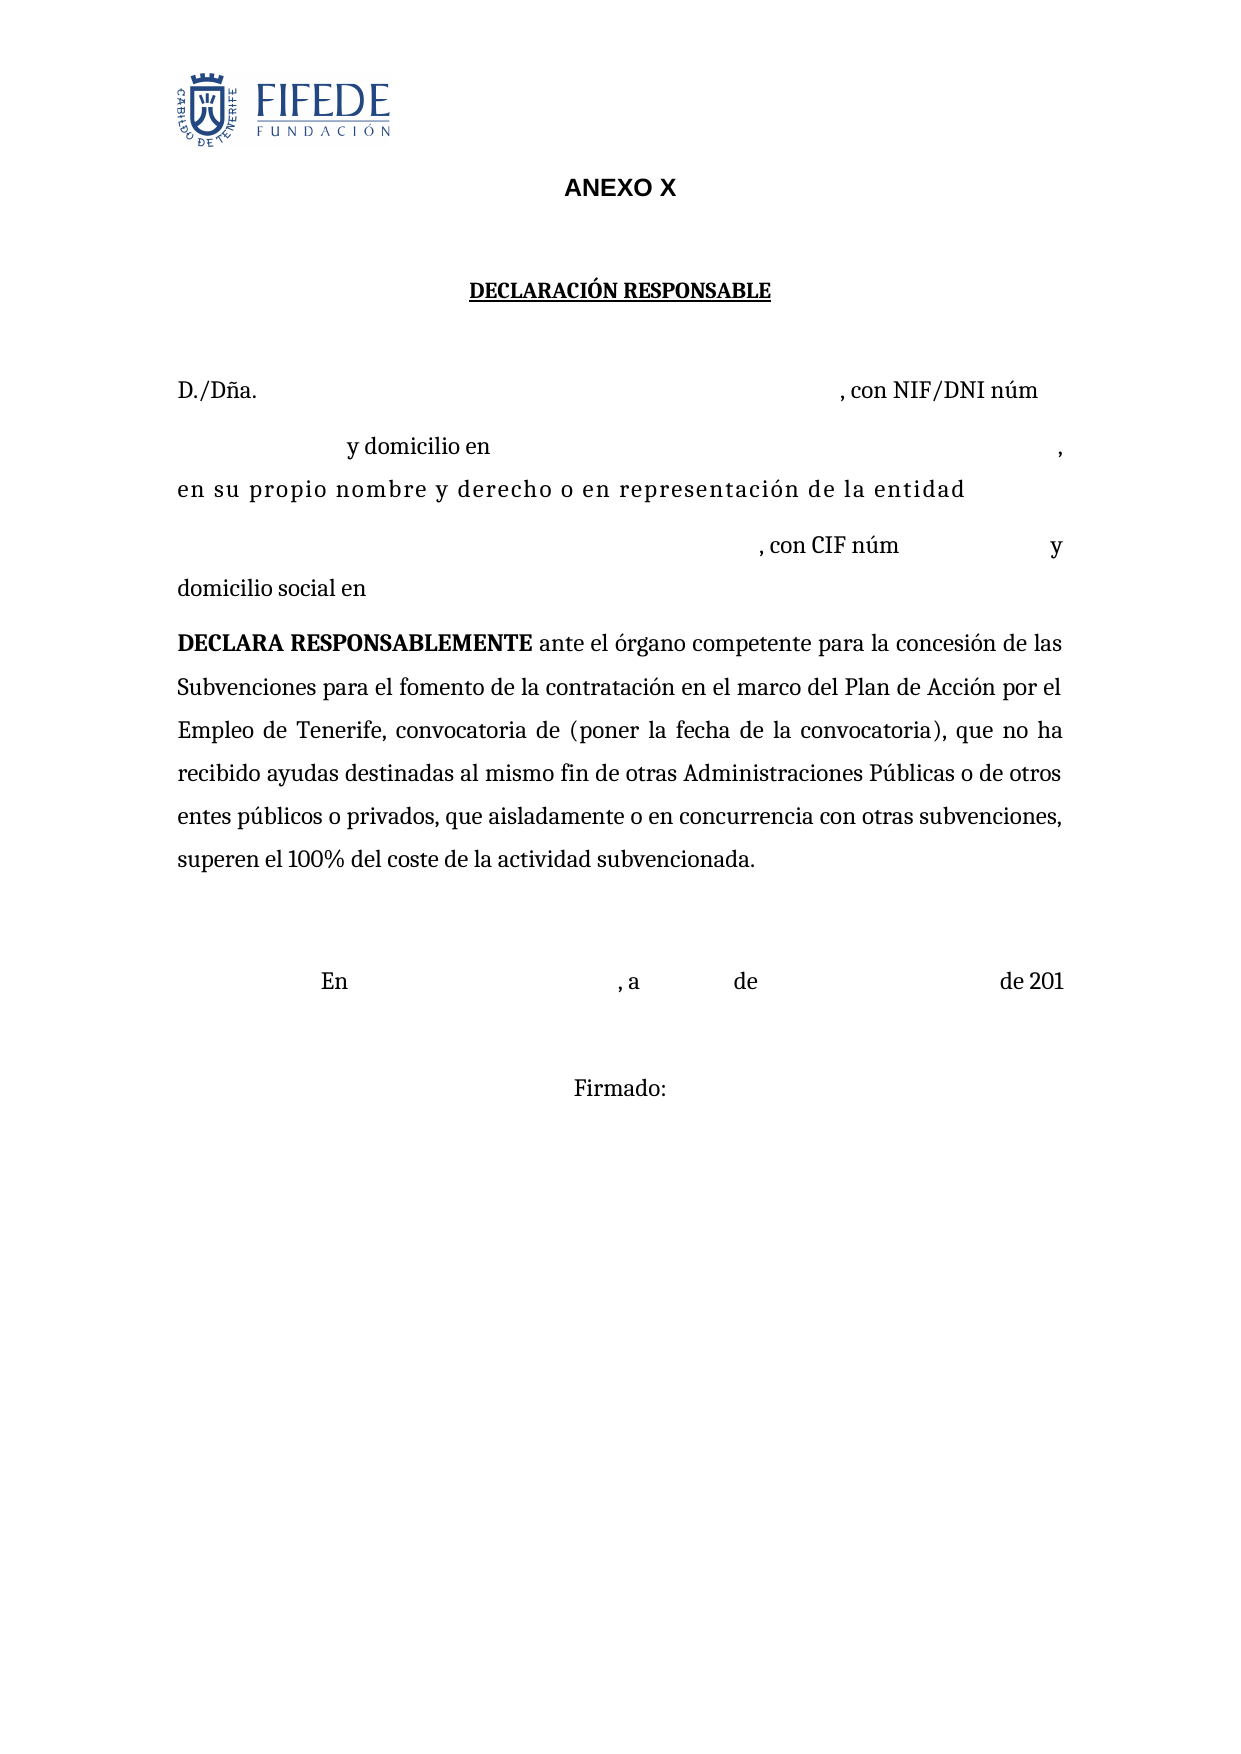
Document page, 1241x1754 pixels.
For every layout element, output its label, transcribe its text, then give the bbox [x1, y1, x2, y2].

text En , a de de 201 [177, 967, 1063, 996]
text DECLARA RESPONSABLEMENTE ante el órgano competente para la concesión de las Subvenciones para el fomento de la contratación en el marco del Plan de Acción por el Empleo de Tenerife, convocatoria de (poner la fecha de la convocatoria), que no ha recibido ayudas destinadas al mismo fin de otras Administraciones Públicas o de otros entes públicos o privados, que aisladamente o en concurrencia con otras subvenciones, superen el 100% del coste de la actividad subvencionada. [177, 629, 1063, 874]
text , con CIF núm y domicilio social en [177, 531, 1063, 602]
text D./Dña. , con NIF/DNI núm [177, 376, 1063, 405]
text y domicilio en , en su propio nombre y derecho o en representación de la entidad [177, 432, 1063, 504]
text ANEXO X [177, 173, 1063, 201]
text DECLARACIÓN RESPONSABLE [177, 278, 1063, 304]
picture [177, 73, 390, 147]
text Firmado: [177, 1074, 1063, 1103]
